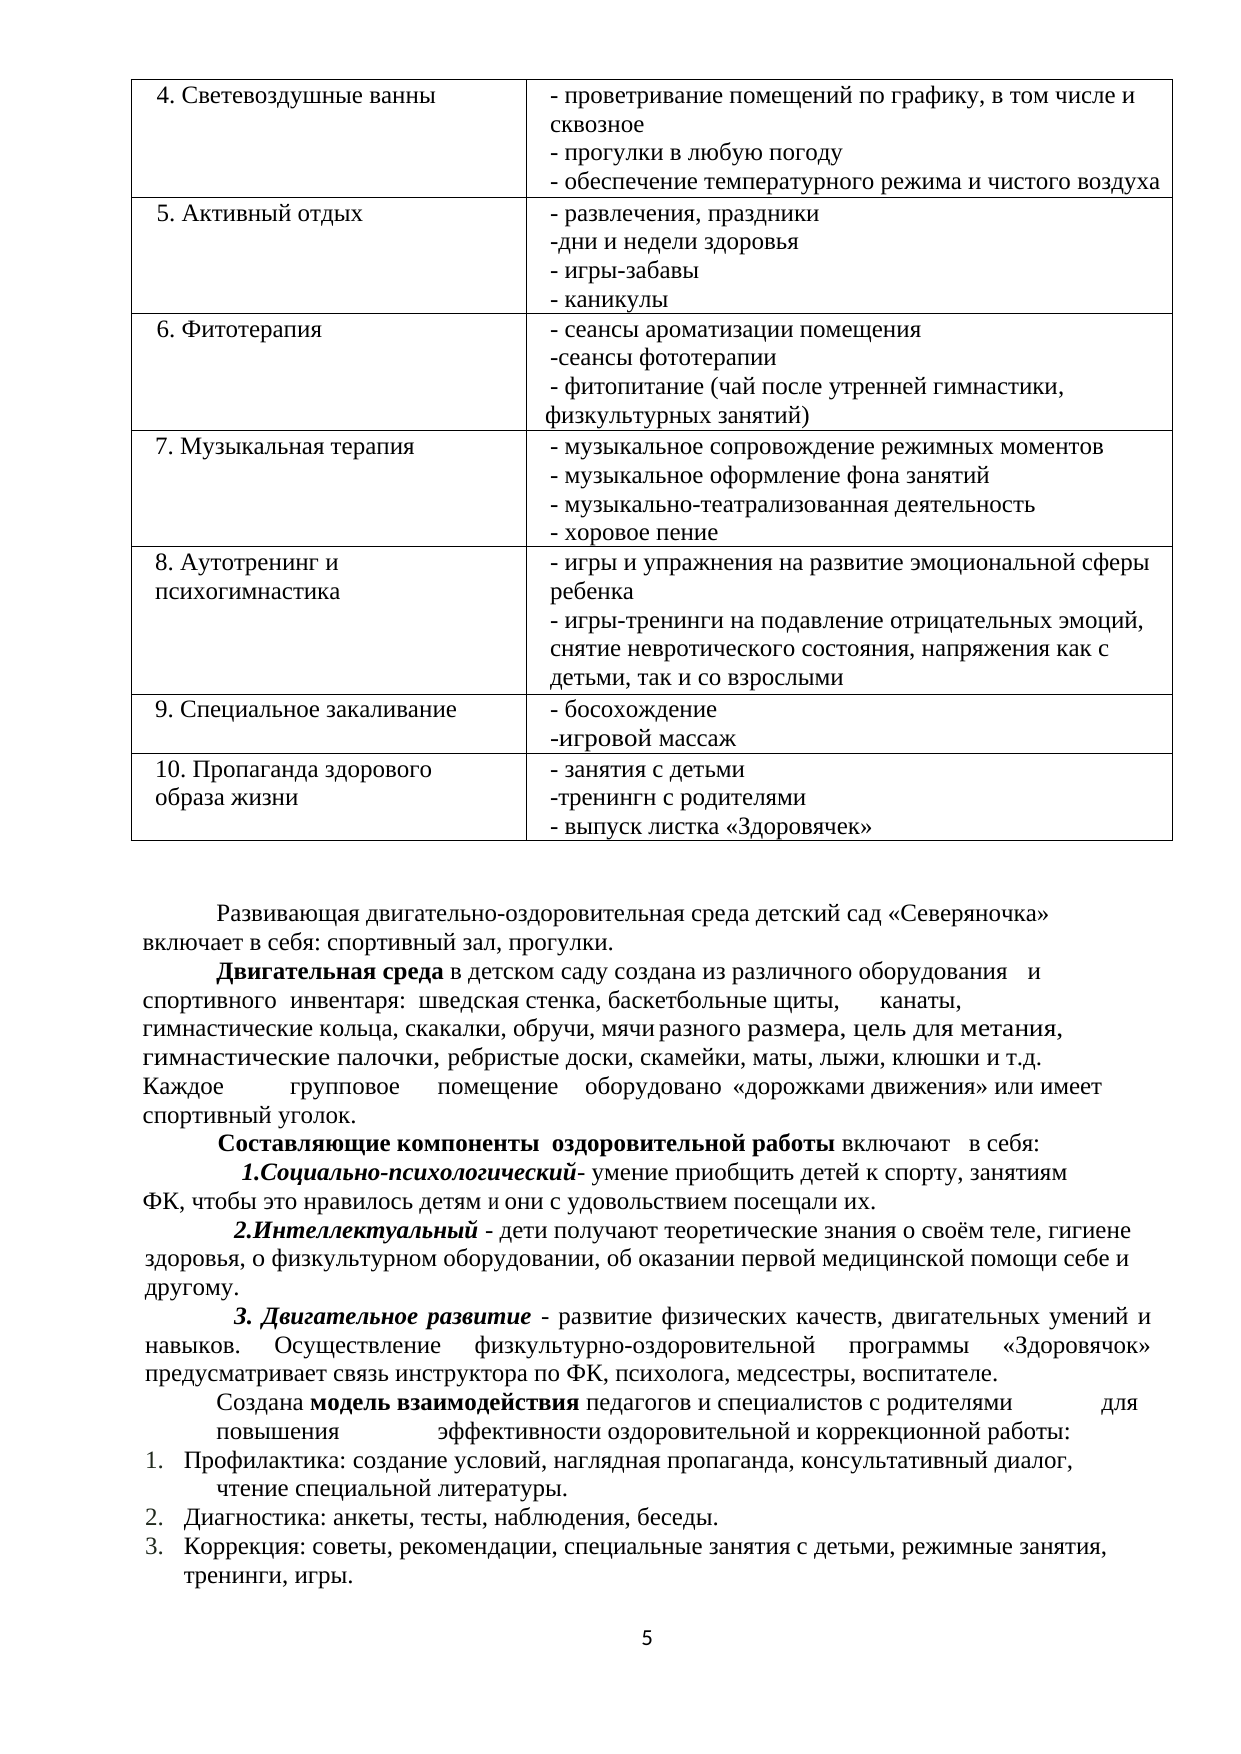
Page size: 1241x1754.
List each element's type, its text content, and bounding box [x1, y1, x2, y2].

table_cell 7. Музыкальная терапия [132, 431, 526, 546]
list Коррекция: советы, рекомендации, специальные занятия с детьми, режимные занятия, тренинги, игры. [145, 1531, 1151, 1588]
table_cell - музыкальное сопровождение режимных моментов - музыкальное оформление фона занятий - музыкально-театрализованная деятельность - хоровое пение [527, 431, 1172, 546]
table_cell - проветривание помещений по графику, в том числе и сквозное - прогулки в любую погоду - обеспечение температурного режима и чистого воздуха [527, 80, 1172, 197]
table_cell - сеансы ароматизации помещения -сеансы фототерапии - фитопитание (чай после утренней гимнастики, физкультурных занятий) [527, 314, 1172, 430]
text Создана модель взаимодействия педагогов и специалистов с родителями для повышения эффективности оздоровительной и коррекционной работы: [142, 1387, 1151, 1445]
table_cell 9. Специальное закаливание [132, 695, 526, 753]
text 2.Интеллектуальный - дети получают теоретические знания о своём теле, гигиене здоровья, о физкультурном оборудовании, об оказании первой медицинской помощи себе и другому. [144, 1215, 1152, 1301]
table_cell - босохождение -игровой массаж [527, 695, 1172, 753]
table_cell 4. Светевоздушные ванны [132, 80, 526, 197]
table_cell 8. Аутотренинг и психогимнастика [132, 547, 526, 693]
table_cell 6. Фитотерапия [132, 314, 526, 430]
table_cell - игры и упражнения на развитие эмоциональной сферы ребенка - игры-тренинги на подавление отрицательных эмоций, снятие невротического состояния, напряжения как с детьми, так и со взрослыми [527, 547, 1172, 693]
text Развивающая двигательно-оздоровительная среда детский сад «Северяночка» включает в себя: спортивный зал, прогулки. [142, 898, 1108, 956]
text З. Двигательное развитие - развитие физических качеств, двигательных умений и навыков. Осуществление физкультурно-оздоровительной программы «Здоровячок» предусматривает связь инструктора по ФК, психолога, медсестры, воспитателе. [145, 1301, 1152, 1387]
list Профилактика: создание условий, наглядная пропаганда, консультативный диалог, чтение специальной литературы. [145, 1445, 1151, 1502]
table_cell - занятия с детьми -тренингн с родителями - выпуск листка «Здоровячек» [527, 754, 1172, 840]
table_cell 10. Пропаганда здорового образа жизни [132, 754, 526, 840]
text Двигательная среда в детском саду создана из различного оборудования и спортивного инвентаря: шведская стенка, баскетбольные щиты, канаты, гимнастические кольца, скакалки, обручи, мячи разного размера, цель для метания, гимнастические палочки, ребристые доски, скамейки, маты, лыжи, клюшки и т.д. Каждое групповое помещение оборудовано «дорожками движения» или имеет спортивный уголок. [142, 956, 1107, 1128]
list Диагностика: анкеты, тесты, наблюдения, беседы. [145, 1502, 1151, 1531]
table_cell 5. Активный отдых [132, 198, 526, 313]
text Составляющие компоненты оздоровительной работы включают в себя: 1.Социально-nсuxологuческuй- умение приобщить детей к спорту, занятиям ФК, чтобы это нравилось детям и они с удовольствием посещали их. [142, 1128, 1108, 1215]
table_cell - развлечения, праздники -дни и недели здоровья - игры-забавы - каникулы [527, 198, 1172, 313]
